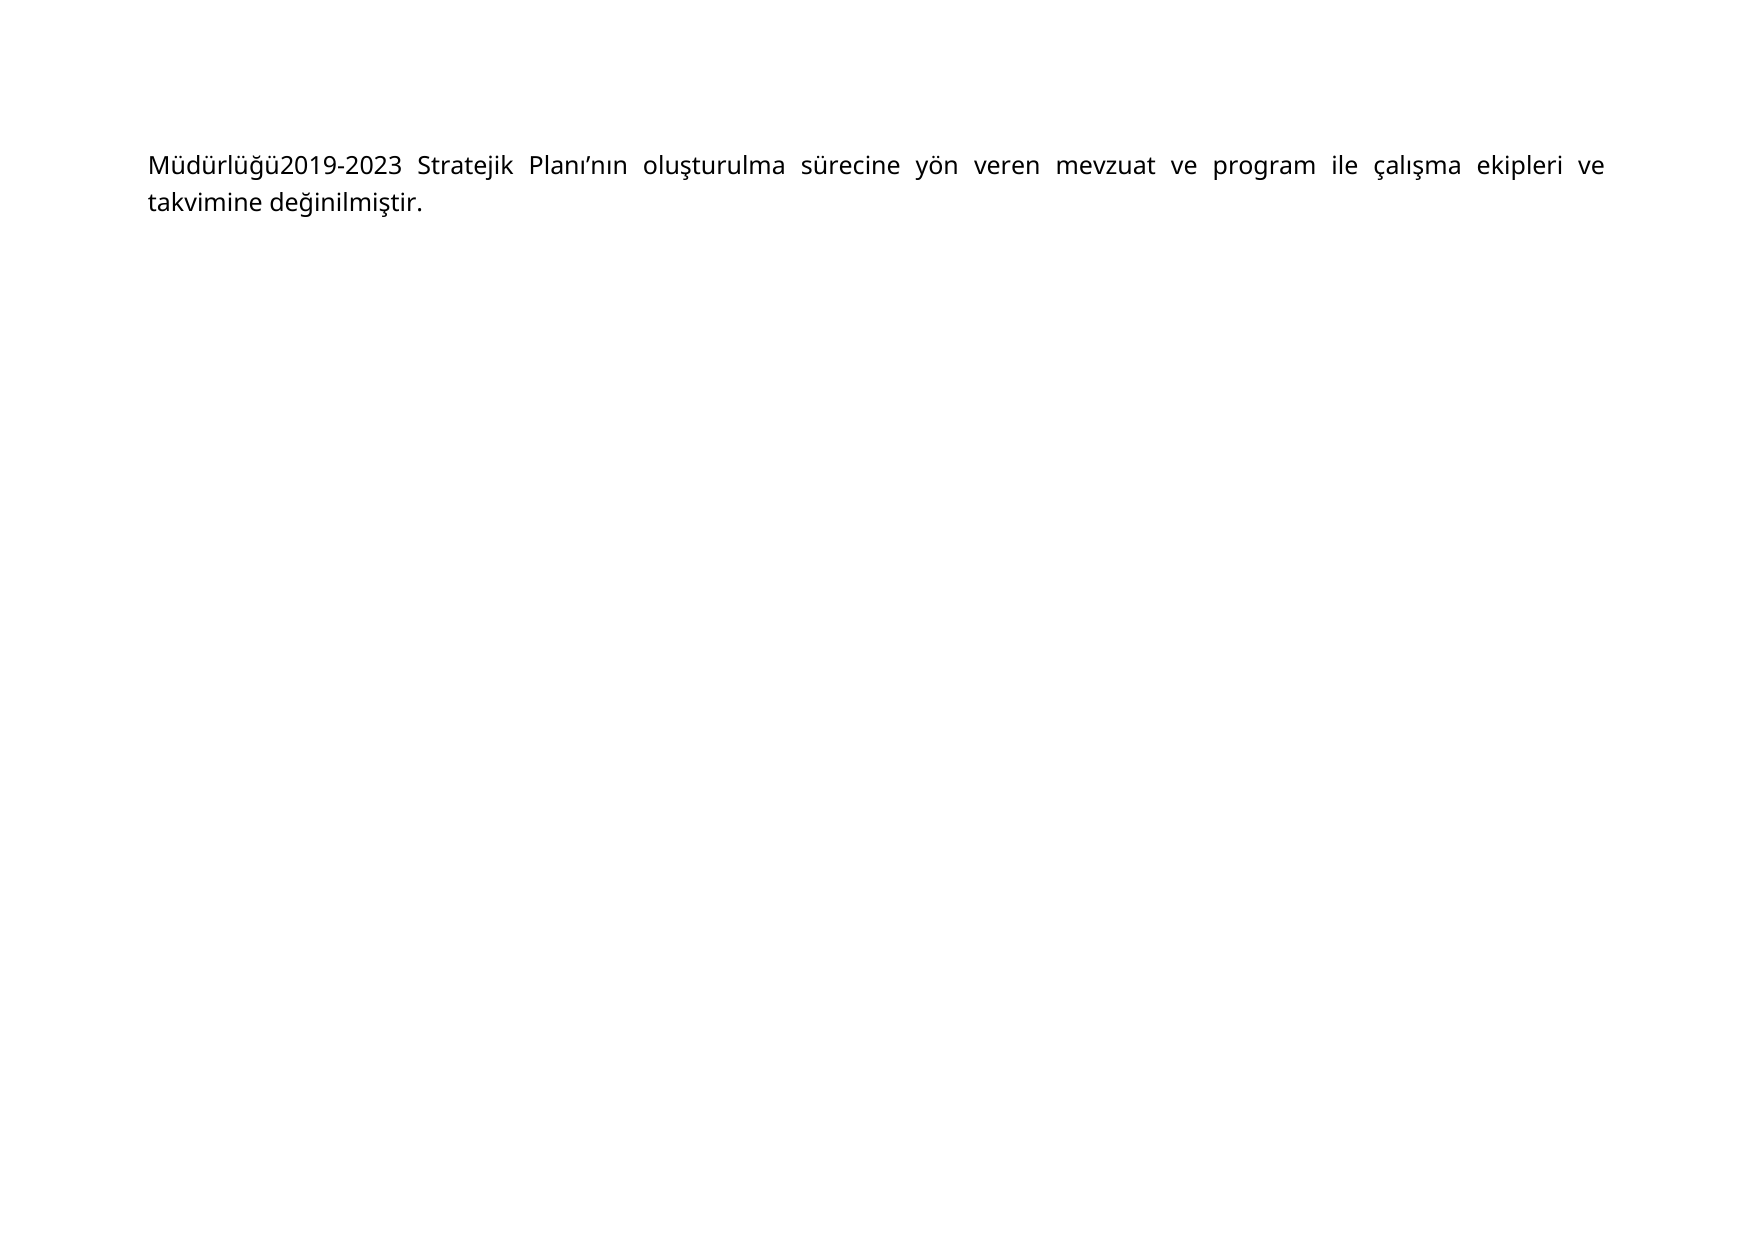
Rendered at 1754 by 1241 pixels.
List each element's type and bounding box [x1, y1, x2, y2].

text [148, 148, 1606, 218]
